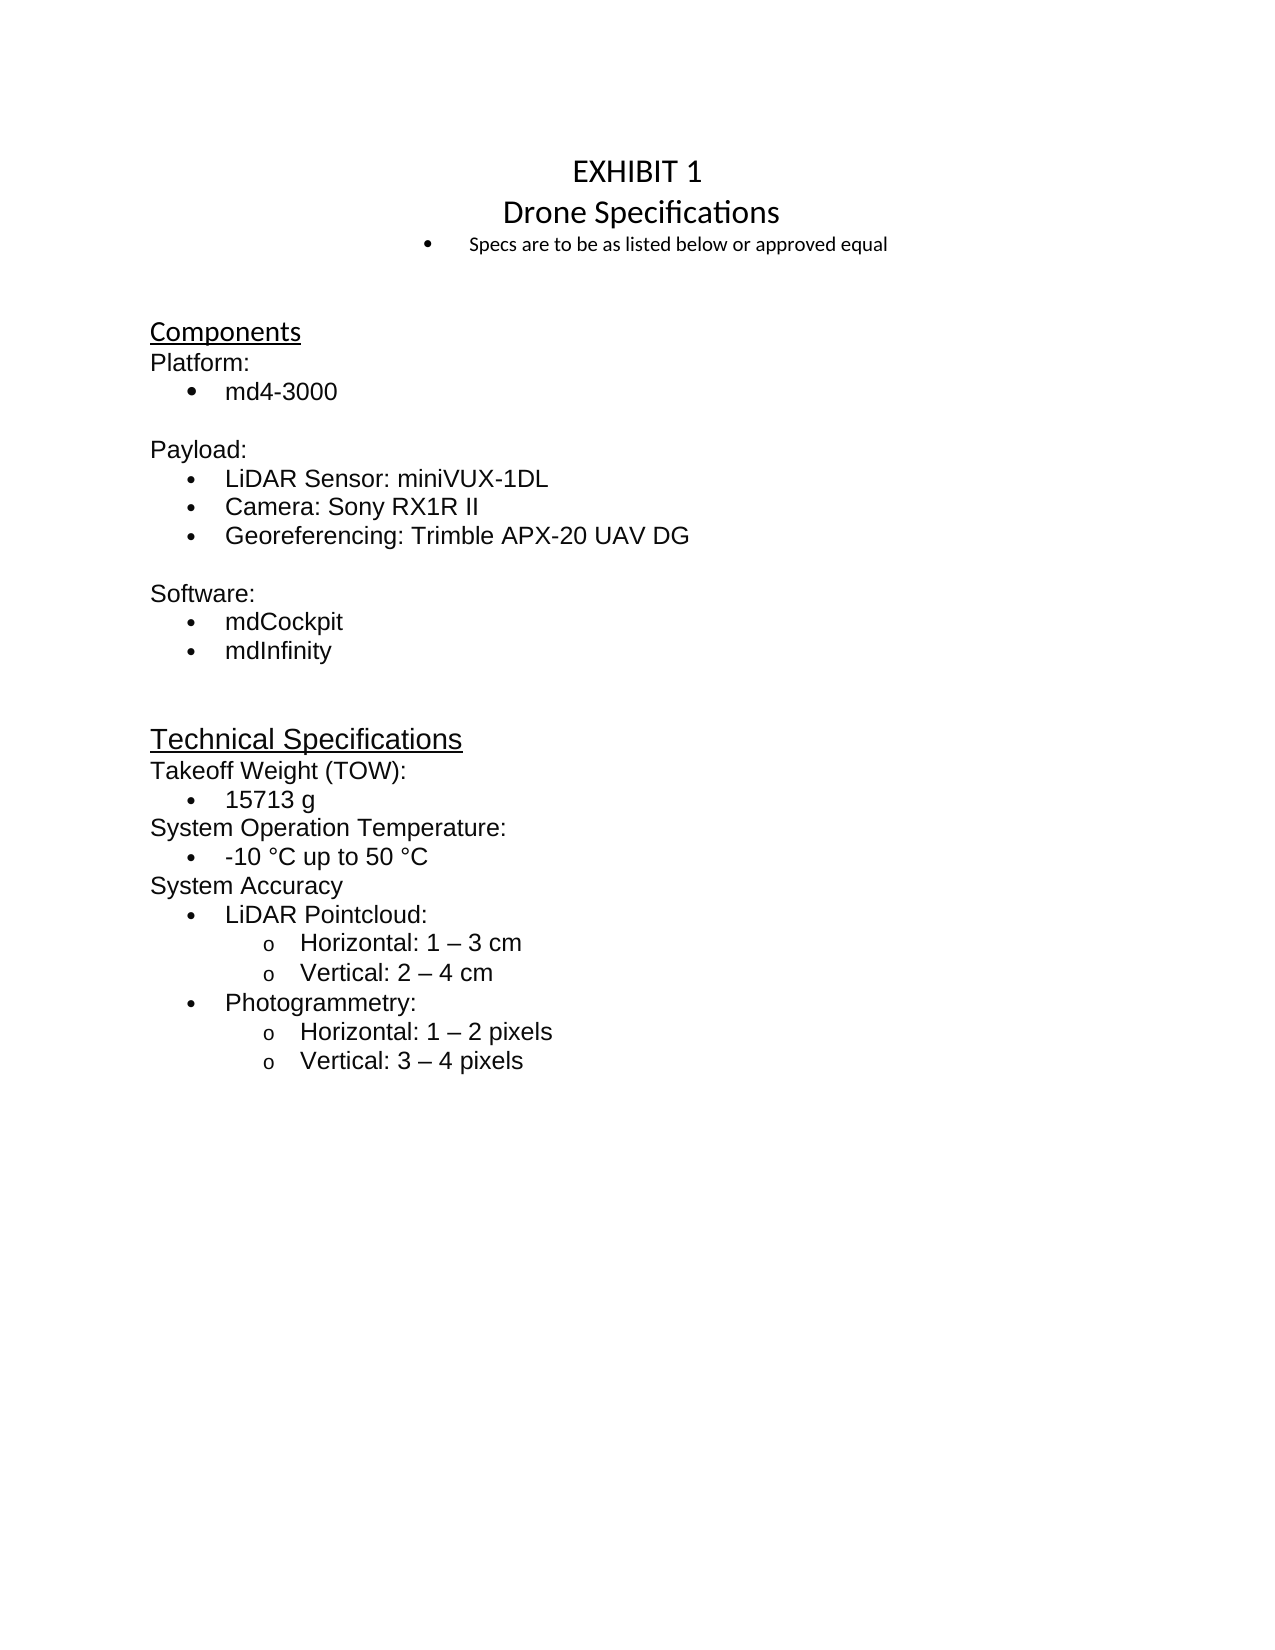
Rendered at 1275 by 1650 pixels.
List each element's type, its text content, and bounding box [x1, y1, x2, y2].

list -10 °C up to 50 °C [187, 842, 1125, 871]
list mdCockpit [187, 607, 1125, 636]
list Photogrammetry: [187, 988, 1125, 1016]
text Technical Specifications [150, 722, 1125, 756]
list mdInfinity [187, 636, 1125, 665]
list Specs are to be as listed below or approved equal [187, 231, 1125, 257]
list Georeferencing: Trimble APX-20 UAV DG [187, 521, 1125, 550]
text System Operation Temperature: [150, 813, 1125, 842]
list LiDAR Sensor: miniVUX-1DL [187, 463, 1125, 492]
list Vertical: 3 – 4 pixels [262, 1046, 1125, 1076]
text Payload: [150, 435, 1125, 463]
text Takeoff Weight (TOW): [150, 756, 1125, 784]
list 15713 g [187, 784, 1125, 813]
text Drone Specifications [150, 191, 1125, 231]
list Components [150, 313, 1125, 348]
list Camera: Sony RX1R II [187, 492, 1125, 521]
text Software: [150, 578, 1125, 607]
text EXHIBIT 1 [150, 150, 1125, 191]
list LiDAR Pointcloud: [187, 899, 1125, 928]
text Platform: [150, 348, 1125, 377]
text System Accuracy [150, 871, 1125, 899]
list Horizontal: 1 – 2 pixels [262, 1016, 1125, 1046]
list Vertical: 2 – 4 cm [262, 958, 1125, 988]
list Horizontal: 1 – 3 cm [262, 928, 1125, 958]
list md4-3000 [187, 377, 1125, 406]
